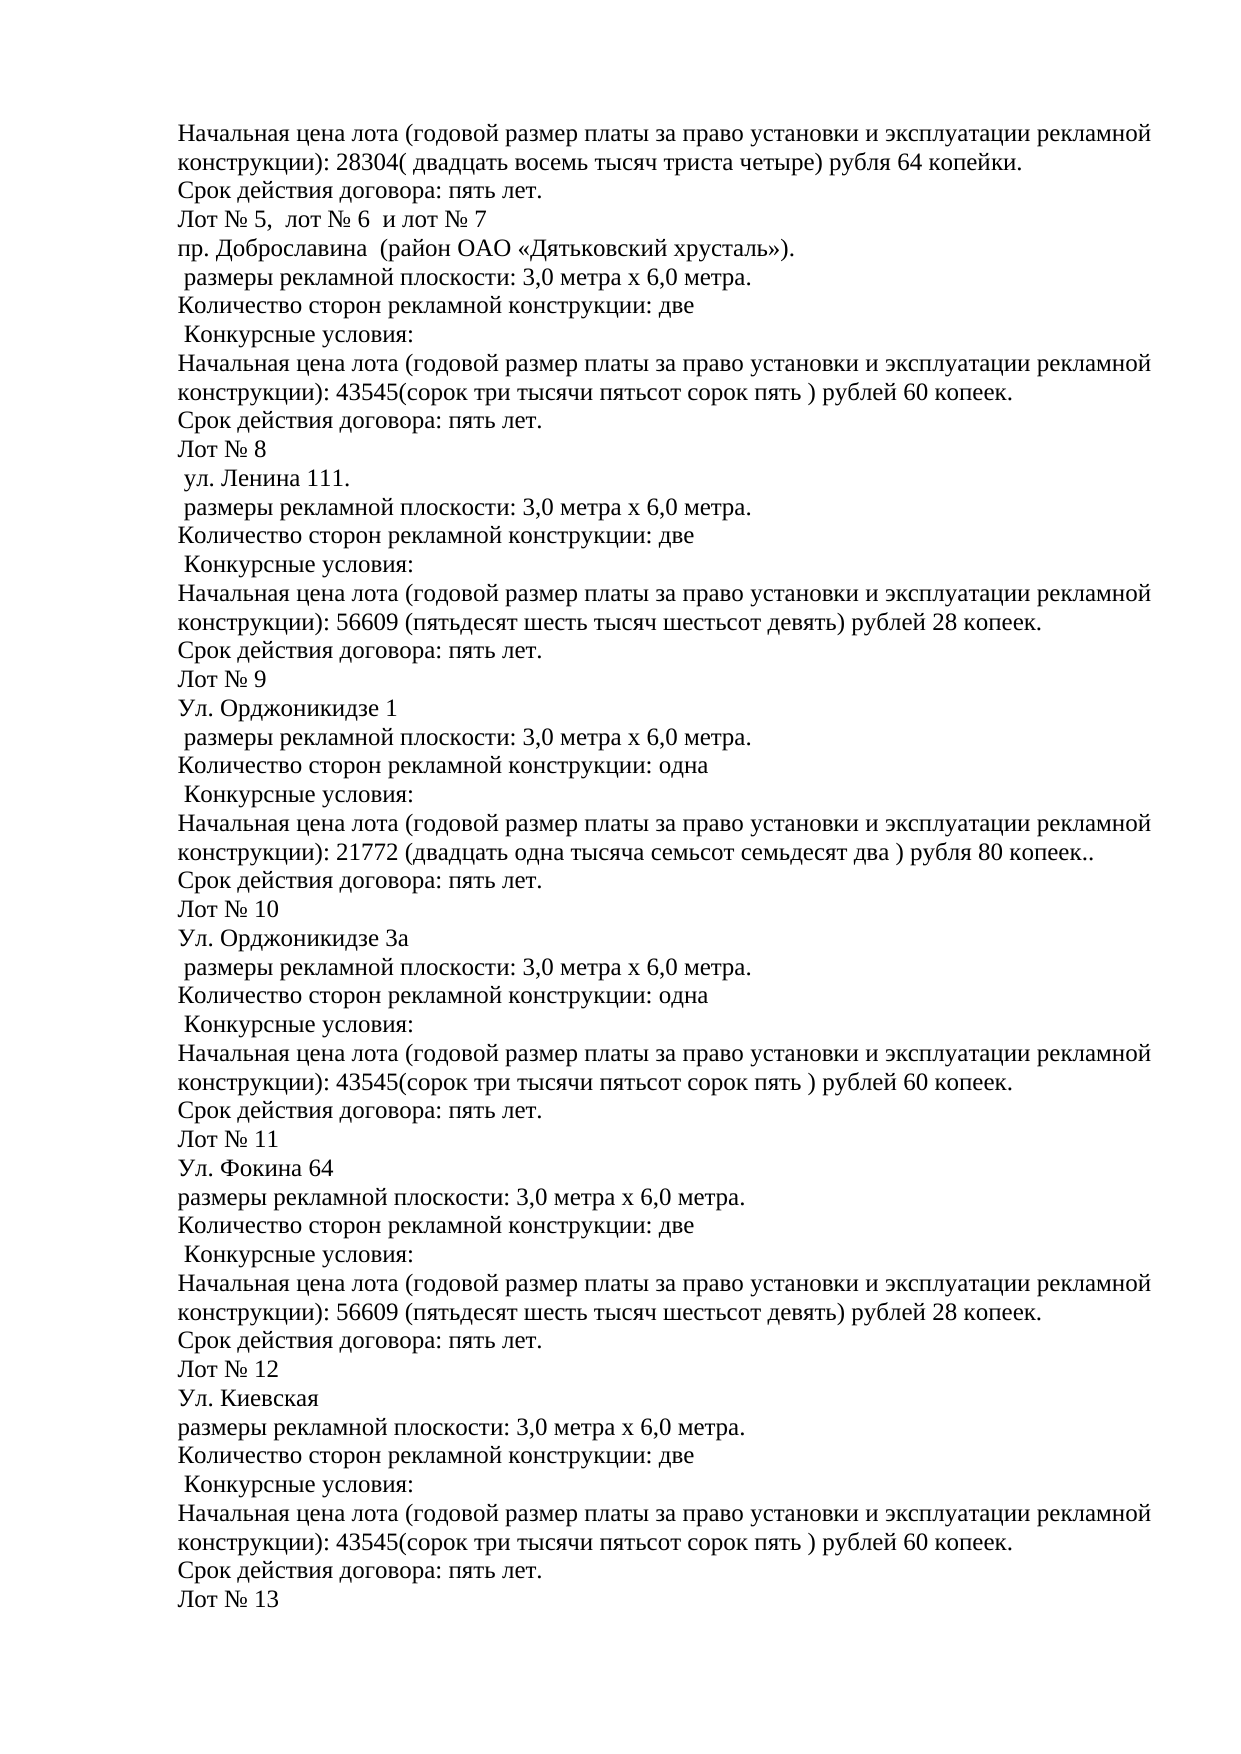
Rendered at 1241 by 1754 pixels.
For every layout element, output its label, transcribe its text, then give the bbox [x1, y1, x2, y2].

text Количество сторон рекламной конструкции: две [177, 1441, 1152, 1469]
text Количество сторон рекламной конструкции: одна [177, 981, 1152, 1009]
text Срок действия договора: пять лет. [177, 1556, 1152, 1584]
text Количество сторон рекламной конструкции: одна [177, 751, 1152, 779]
text Начальная цена лота (годовой размер платы за право установки и эксплуатации рекламной конструкции): 43545(сорок три тысячи пятьсот сорок пять ) рублей 60 копеек. [177, 1038, 1152, 1096]
text Ул. Фокина 64 [177, 1153, 1152, 1182]
text Конкурсные условия: [177, 1239, 1152, 1268]
text ул. Ленина 111. [177, 463, 1152, 492]
text Начальная цена лота (годовой размер платы за право установки и эксплуатации рекламной конструкции): 21772 (двадцать одна тысяча семьсот семьдесят два ) рубля 80 копеек.. [177, 808, 1152, 866]
text размеры рекламной плоскости: 3,0 метра х 6,0 метра. [177, 1412, 1152, 1441]
text Лот № 13 [177, 1584, 1152, 1613]
text Срок действия договора: пять лет. [177, 1096, 1152, 1124]
text Конкурсные условия: [177, 779, 1152, 808]
text Лот № 5, лот № 6 и лот № 7 [177, 204, 1152, 233]
text размеры рекламной плоскости: 3,0 метра х 6,0 метра. [177, 1182, 1152, 1211]
text Лот № 12 [177, 1354, 1152, 1383]
text Конкурсные условия: [177, 1469, 1152, 1498]
text Срок действия договора: пять лет. [177, 406, 1152, 434]
text Начальная цена лота (годовой размер платы за право установки и эксплуатации рекламной конструкции): 43545(сорок три тысячи пятьсот сорок пять ) рублей 60 копеек. [177, 348, 1152, 406]
text Лот № 11 [177, 1124, 1152, 1153]
text Ул. Орджоникидзе 3а [177, 923, 1152, 952]
text размеры рекламной плоскости: 3,0 метра х 6,0 метра. [177, 722, 1152, 751]
text Конкурсные условия: [177, 1009, 1152, 1038]
text Количество сторон рекламной конструкции: две [177, 521, 1152, 549]
text Лот № 9 [177, 664, 1152, 693]
text Лот № 8 [177, 434, 1152, 463]
text Срок действия договора: пять лет. [177, 866, 1152, 894]
text пр. Доброславина (район ОАО «Дятьковский хрусталь»). [177, 233, 1152, 262]
text Количество сторон рекламной конструкции: две [177, 291, 1152, 319]
text Ул. Орджоникидзе 1 [177, 693, 1152, 722]
text Срок действия договора: пять лет. [177, 636, 1152, 664]
text размеры рекламной плоскости: 3,0 метра х 6,0 метра. [177, 492, 1152, 521]
text Конкурсные условия: [177, 549, 1152, 578]
text Начальная цена лота (годовой размер платы за право установки и эксплуатации рекламной конструкции): 43545(сорок три тысячи пятьсот сорок пять ) рублей 60 копеек. [177, 1498, 1152, 1556]
text Ул. Киевская [177, 1383, 1152, 1412]
text Количество сторон рекламной конструкции: две [177, 1211, 1152, 1239]
text Конкурсные условия: [177, 319, 1152, 348]
text Срок действия договора: пять лет. [177, 1326, 1152, 1354]
text Начальная цена лота (годовой размер платы за право установки и эксплуатации рекламной конструкции): 28304( двадцать восемь тысяч триста четыре) рубля 64 копейки. [177, 118, 1152, 176]
text размеры рекламной плоскости: 3,0 метра х 6,0 метра. [177, 262, 1152, 291]
text Срок действия договора: пять лет. [177, 176, 1152, 204]
text размеры рекламной плоскости: 3,0 метра х 6,0 метра. [177, 952, 1152, 981]
text Лот № 10 [177, 894, 1152, 923]
